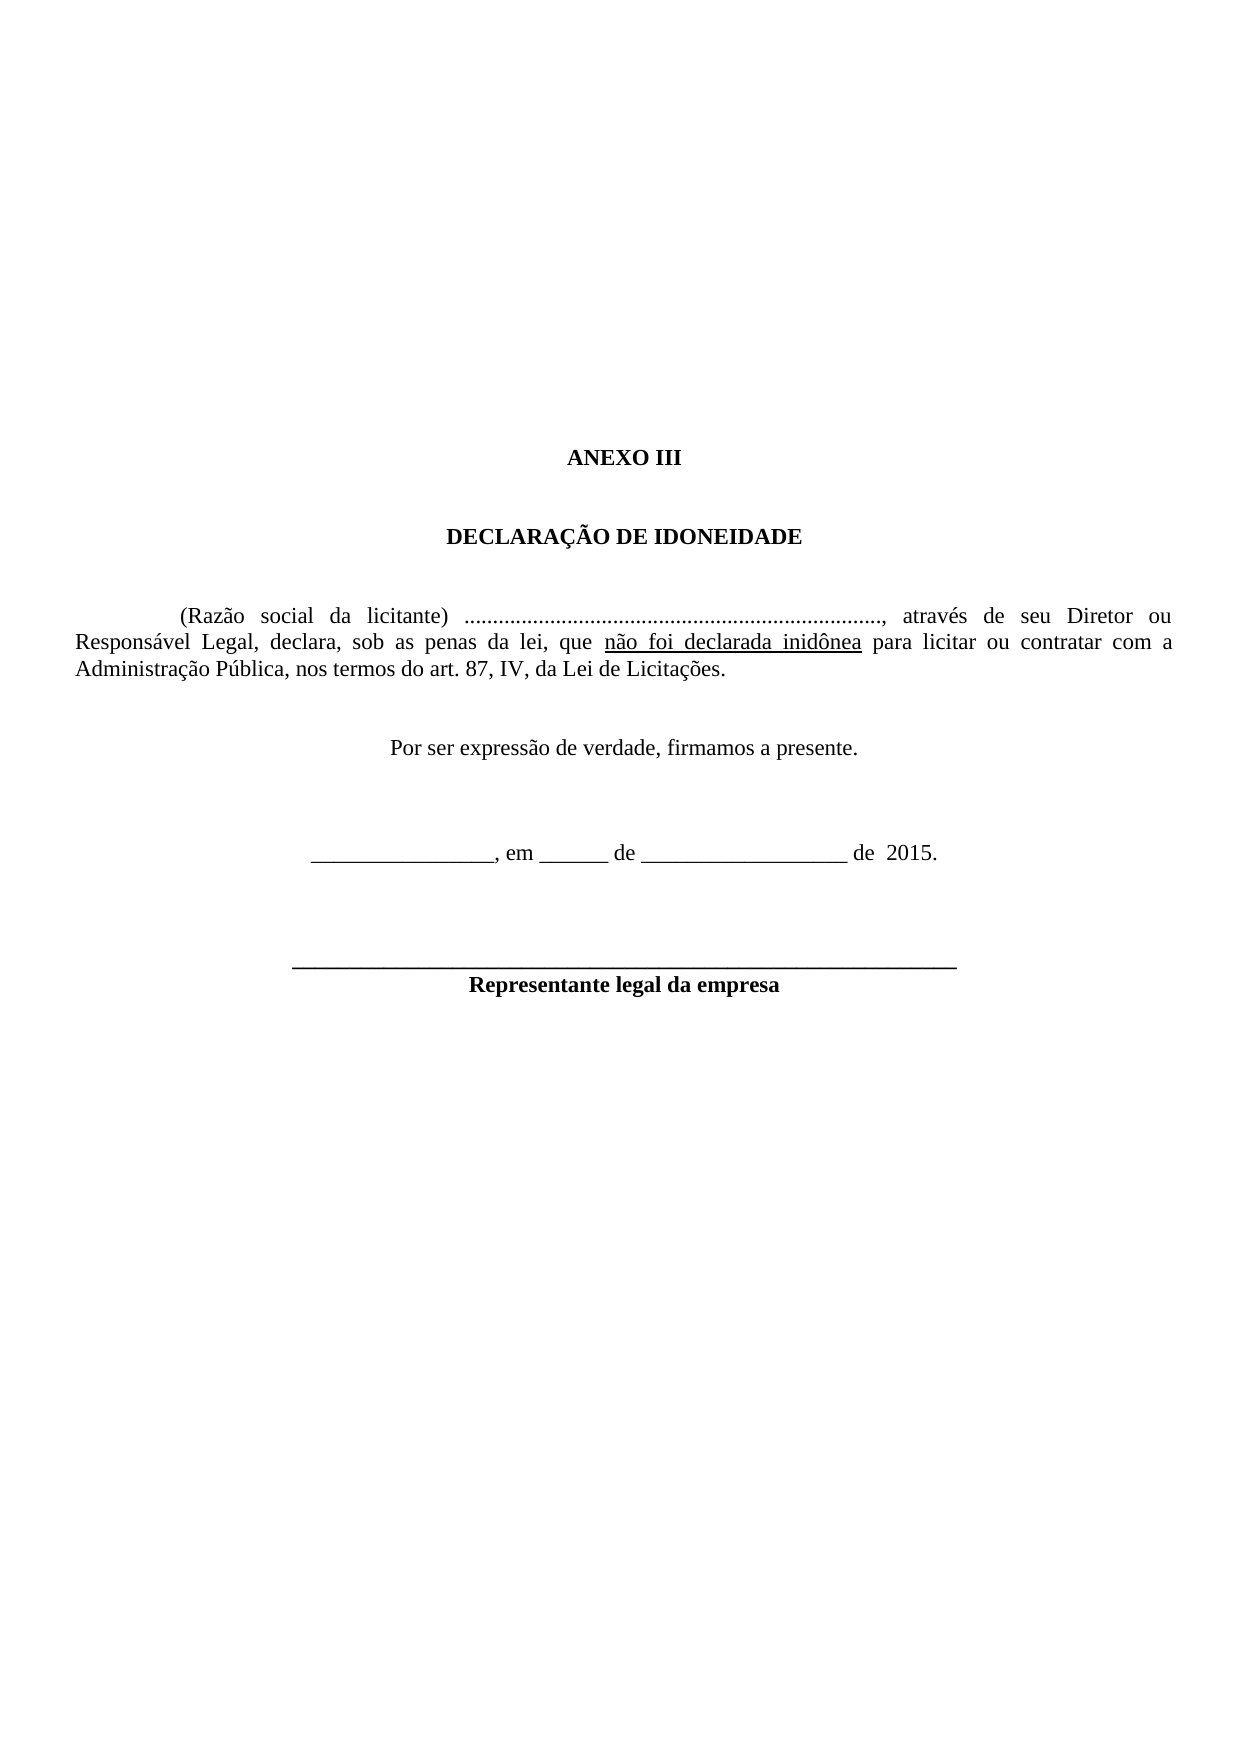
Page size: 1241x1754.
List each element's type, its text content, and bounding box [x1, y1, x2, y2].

text __________________________________________________________ [75, 945, 1174, 971]
text Representante legal da empresa [75, 971, 1174, 997]
text DECLARAÇÃO DE IDONEIDADE [75, 523, 1174, 549]
text ANEXO III [75, 444, 1174, 470]
text Por ser expressão de verdade, firmamos a presente. [75, 734, 1174, 760]
text ________________, em ______ de __________________ de 2015. [75, 839, 1174, 866]
text (Razão social da licitante) ........................................................................., através de seu Diretor ou Responsável Legal, declara, sob as penas da lei, que não foi declarada inidônea para licitar ou contratar com a Administração Pública, nos termos do art. 87, IV, da Lei de Licitações. [75, 602, 1174, 681]
